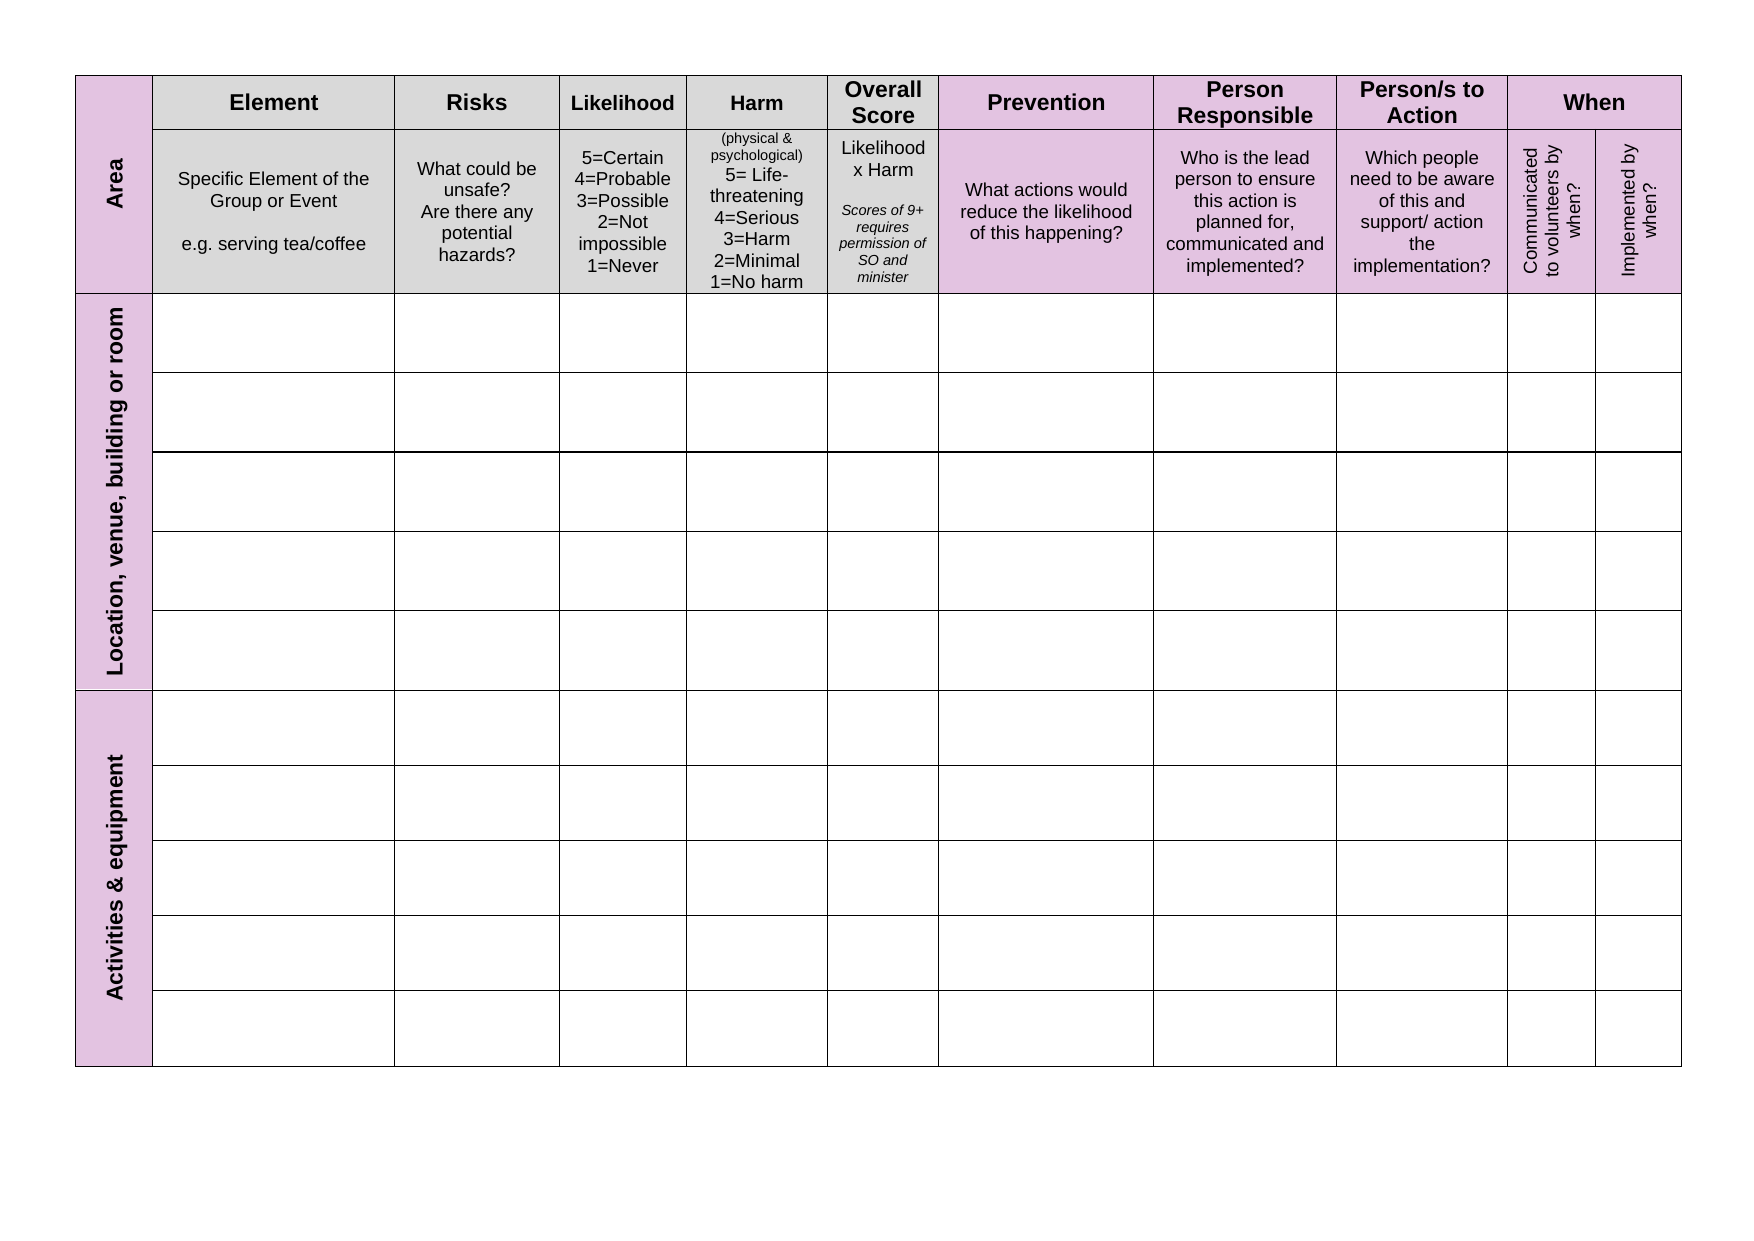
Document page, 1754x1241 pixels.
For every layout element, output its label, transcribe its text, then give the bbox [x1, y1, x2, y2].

table_cell [1337, 841, 1507, 915]
table_cell [1508, 294, 1595, 372]
table_cell [1337, 766, 1507, 840]
table_cell [1154, 532, 1336, 610]
table_cell [687, 841, 827, 915]
table_cell Activities & equipment [76, 691, 152, 1066]
table_cell [939, 294, 1153, 372]
table_cell Implemented by when? [1596, 130, 1681, 293]
table_cell [1508, 453, 1595, 531]
table_cell [1508, 916, 1595, 990]
table_cell [687, 691, 827, 765]
table_cell [153, 611, 394, 689]
table_header Element [153, 76, 394, 129]
table_cell [687, 453, 827, 531]
table_cell [939, 373, 1153, 451]
table_cell [1154, 991, 1336, 1066]
table_cell [1508, 611, 1595, 689]
table_cell [1596, 691, 1681, 765]
table_cell [153, 532, 394, 610]
table_cell [560, 532, 686, 610]
table_cell Who is the lead person to ensure this action is planned for, communicated and implemented? [1154, 130, 1336, 293]
table_cell [1154, 373, 1336, 451]
table_cell [395, 373, 559, 451]
table_cell [560, 841, 686, 915]
table_cell [1337, 916, 1507, 990]
table_cell Which people need to be aware of this and support/ action the implementation? [1337, 130, 1507, 293]
table_cell Likelihood x Harm Scores of 9+ requires permission of SO and minister [828, 130, 938, 293]
table_cell [1154, 453, 1336, 531]
table_cell What could be unsafe? Are there any potential hazards? [395, 130, 559, 293]
table_cell [395, 611, 559, 689]
table_cell [1337, 453, 1507, 531]
table_cell [687, 611, 827, 689]
table_cell [687, 294, 827, 372]
table_cell [828, 611, 938, 689]
table_cell [1596, 373, 1681, 451]
table_header Person Responsible [1154, 76, 1336, 129]
table_cell [153, 916, 394, 990]
table_cell [1337, 373, 1507, 451]
table_cell [1154, 611, 1336, 689]
table_cell 5=Certain 4=Probable 3=Possible 2=Not impossible 1=Never [560, 130, 686, 293]
table_cell [1508, 373, 1595, 451]
table_cell [939, 532, 1153, 610]
table_cell [828, 294, 938, 372]
table_cell [828, 766, 938, 840]
table_cell [560, 691, 686, 765]
table_header Prevention [939, 76, 1153, 129]
table_cell [828, 916, 938, 990]
table_cell [153, 691, 394, 765]
table_cell [939, 766, 1153, 840]
table_cell [1337, 611, 1507, 689]
table_header Risks [395, 76, 559, 129]
table_cell [939, 841, 1153, 915]
table_cell [560, 373, 686, 451]
table_cell [153, 766, 394, 840]
table_cell [1337, 691, 1507, 765]
table_cell [1154, 916, 1336, 990]
table_cell [1596, 916, 1681, 990]
table_cell [153, 991, 394, 1066]
table_cell [1337, 532, 1507, 610]
table_cell [395, 841, 559, 915]
table_cell [1596, 611, 1681, 689]
table_cell [395, 916, 559, 990]
table_cell [939, 991, 1153, 1066]
table_cell [828, 453, 938, 531]
table_cell [939, 611, 1153, 689]
table_cell [560, 991, 686, 1066]
table_cell [1596, 766, 1681, 840]
table_cell [828, 691, 938, 765]
table_cell [939, 916, 1153, 990]
table_cell [1508, 532, 1595, 610]
table_cell [687, 532, 827, 610]
table_cell [687, 766, 827, 840]
table_cell [1154, 766, 1336, 840]
table_cell [395, 766, 559, 840]
table_cell [1337, 991, 1507, 1066]
table_cell [1508, 766, 1595, 840]
table_cell [1596, 841, 1681, 915]
table_cell [687, 916, 827, 990]
table_cell Location, venue, building or room [76, 294, 152, 689]
table_cell [1508, 841, 1595, 915]
table_cell Communicated to volunteers by when? [1508, 130, 1595, 293]
table_cell [560, 611, 686, 689]
table_cell [395, 991, 559, 1066]
table_cell [1337, 294, 1507, 372]
table_header Person/s to Action [1337, 76, 1507, 129]
table_cell [153, 841, 394, 915]
table_header Area [76, 76, 152, 293]
table_cell [828, 841, 938, 915]
table_cell [395, 691, 559, 765]
table_cell [560, 766, 686, 840]
table_cell [560, 294, 686, 372]
table_cell [1596, 453, 1681, 531]
table_cell [1596, 532, 1681, 610]
table_cell [153, 373, 394, 451]
table_cell [153, 294, 394, 372]
table_cell [560, 453, 686, 531]
table_cell [828, 373, 938, 451]
table_header Harm [687, 76, 827, 129]
table_cell [828, 991, 938, 1066]
table_cell [1154, 294, 1336, 372]
table_cell [1154, 841, 1336, 915]
table_cell [939, 691, 1153, 765]
table_cell [153, 453, 394, 531]
table_cell (physical & psychological) 5= Life- threatening 4=Serious 3=Harm 2=Minimal 1=No harm [687, 130, 827, 293]
table_cell [1596, 991, 1681, 1066]
table_cell [560, 916, 686, 990]
table_cell [1508, 991, 1595, 1066]
table_header Overall Score [828, 76, 938, 129]
table_cell [395, 294, 559, 372]
table_header When [1508, 76, 1681, 129]
table_cell [687, 991, 827, 1066]
table_cell What actions would reduce the likelihood of this happening? [939, 130, 1153, 293]
table_cell [1154, 691, 1336, 765]
table_cell [1596, 294, 1681, 372]
table_cell Specific Element of the Group or Event e.g. serving tea/coffee [153, 130, 394, 293]
table_cell [395, 453, 559, 531]
table_cell [828, 532, 938, 610]
table_cell [395, 532, 559, 610]
table_header Likelihood [560, 76, 686, 129]
table_cell [939, 453, 1153, 531]
table_cell [687, 373, 827, 451]
table_cell [1508, 691, 1595, 765]
